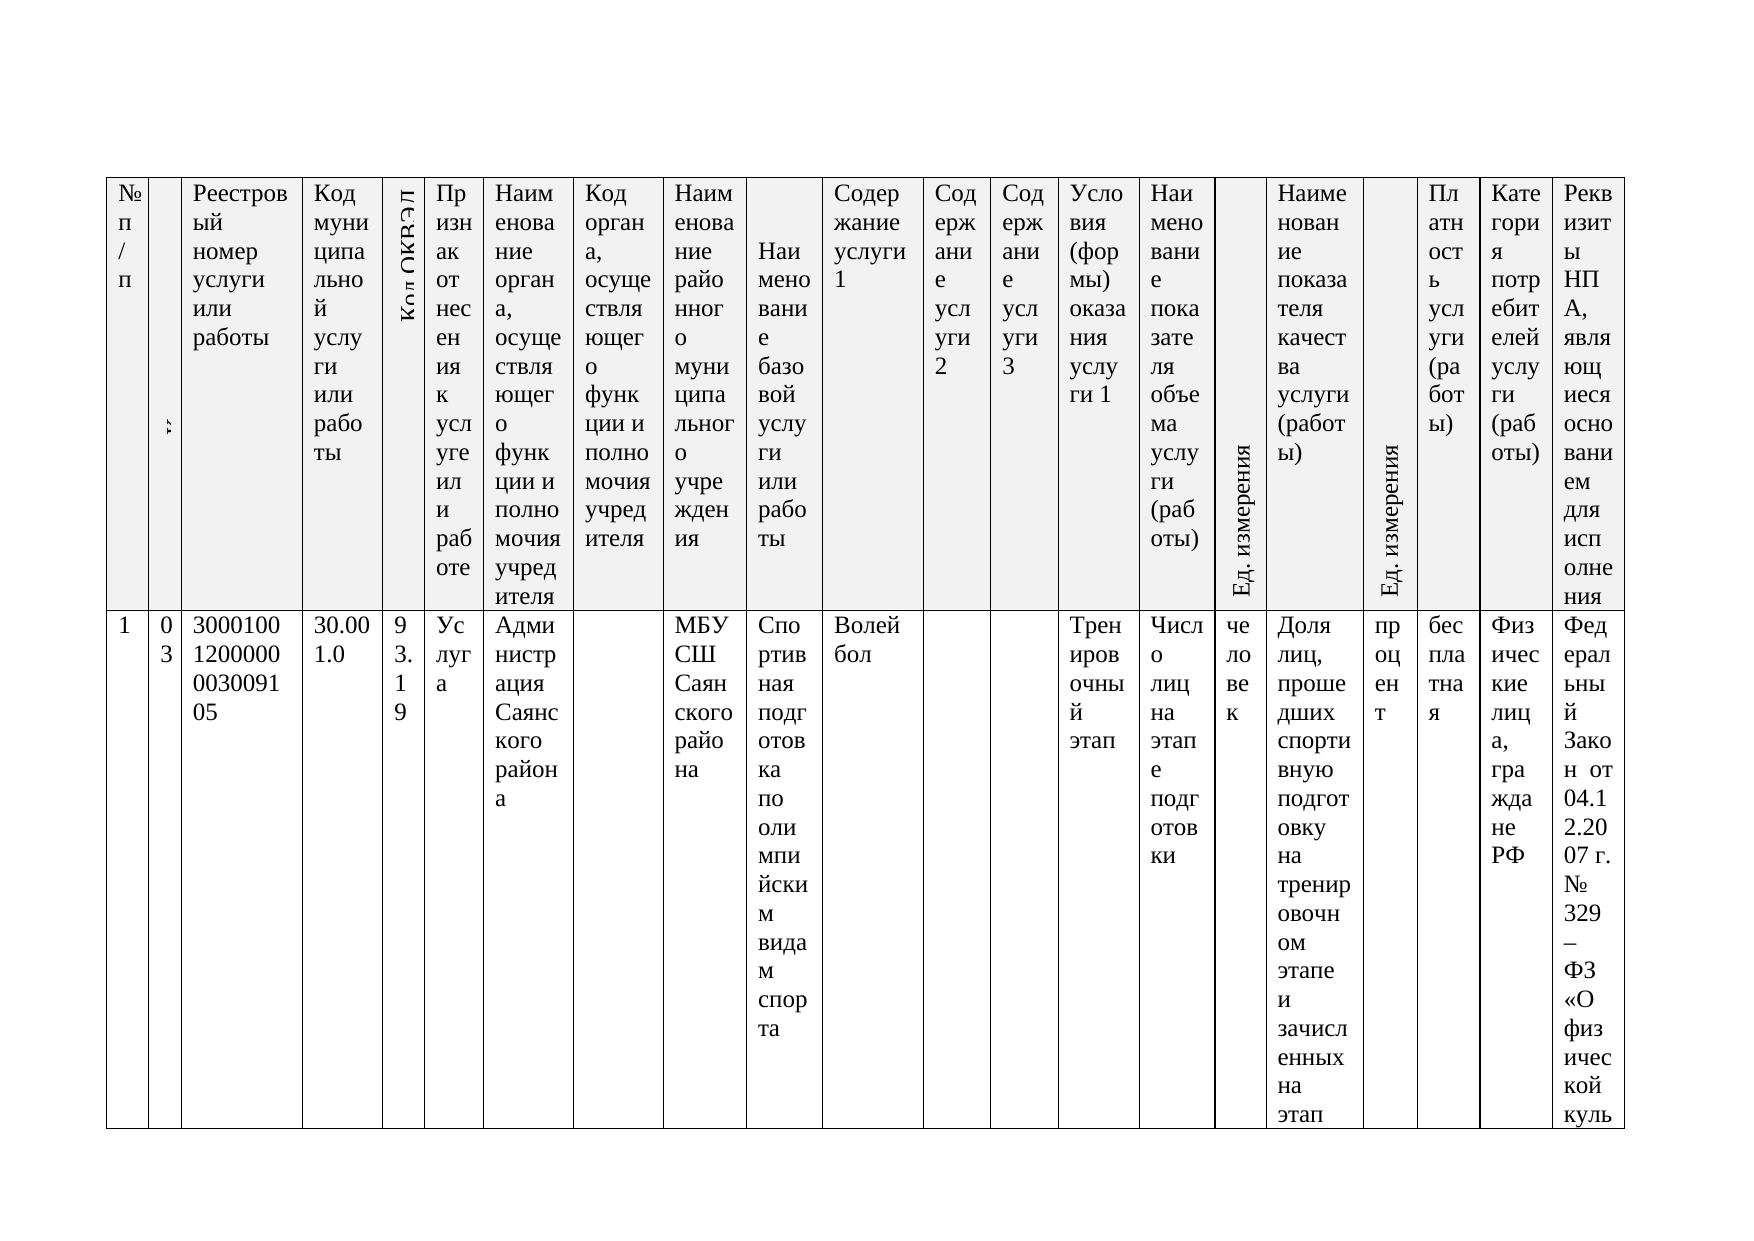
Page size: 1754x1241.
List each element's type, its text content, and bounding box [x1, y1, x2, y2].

table_header Признак отнесения к услуге или работе [425, 178, 483, 609]
table_header Условия (формы) оказания услуги 1 [1059, 178, 1139, 609]
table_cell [1267, 611, 1363, 1128]
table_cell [664, 611, 746, 1128]
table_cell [484, 611, 573, 1128]
table_header Код муниципальной услуги или работы [303, 178, 382, 609]
table_cell 93.19 [383, 611, 424, 1128]
table_cell бесплатная [1418, 611, 1479, 1128]
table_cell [1553, 611, 1624, 1128]
table_header Реквизиты НПА, являющиеся основанием для исполнения [1553, 178, 1624, 609]
table_header Наименование показателя качества услуги (работы) [1267, 178, 1363, 609]
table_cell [182, 611, 302, 1128]
table_header Содержание услуги 2 [924, 178, 990, 609]
table_header Ед. измерения [1216, 178, 1266, 609]
table_header Код органа, осуществляющего функции и полномочия учредителя [574, 178, 663, 609]
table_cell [1140, 611, 1214, 1128]
table_header Код ОКВЭД [383, 178, 424, 609]
table_cell [574, 611, 663, 1128]
table_header Наименование базовой услуги или работы [747, 178, 822, 609]
table_header Категория потребителей услуги (работы) [1481, 178, 1552, 609]
table_header Содержание услуги 3 [991, 178, 1058, 609]
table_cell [747, 611, 822, 1128]
table_cell 03 [149, 611, 181, 1128]
table_header Наименование органа, осуществляющего функции и полномочия учредителя [484, 178, 573, 609]
table_header Платность услуги (работы) [1418, 178, 1479, 609]
table_cell процент [1364, 611, 1417, 1128]
table_cell Тренировочный этап [1059, 611, 1139, 1128]
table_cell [1481, 611, 1552, 1128]
table_cell 30.001.0 [303, 611, 382, 1128]
table_header Наименование районного муниципального учреждения [664, 178, 746, 609]
table_cell Услуга [425, 611, 483, 1128]
table_header Реестровый номер услуги или работы [182, 178, 302, 609]
table_cell [924, 611, 990, 1128]
table_cell 1 [107, 611, 148, 1128]
table_header Наименование показателя объема услуги (работы) [1140, 178, 1214, 609]
table_cell [991, 611, 1058, 1128]
table_header Код вида деятельности [149, 178, 181, 609]
table_header Ед. измерения [1364, 178, 1417, 609]
table_cell человек [1216, 611, 1266, 1128]
table_header Содержание услуги 1 [823, 178, 923, 609]
table_header №п/п [107, 178, 148, 609]
table_cell Волейбол [823, 611, 923, 1128]
